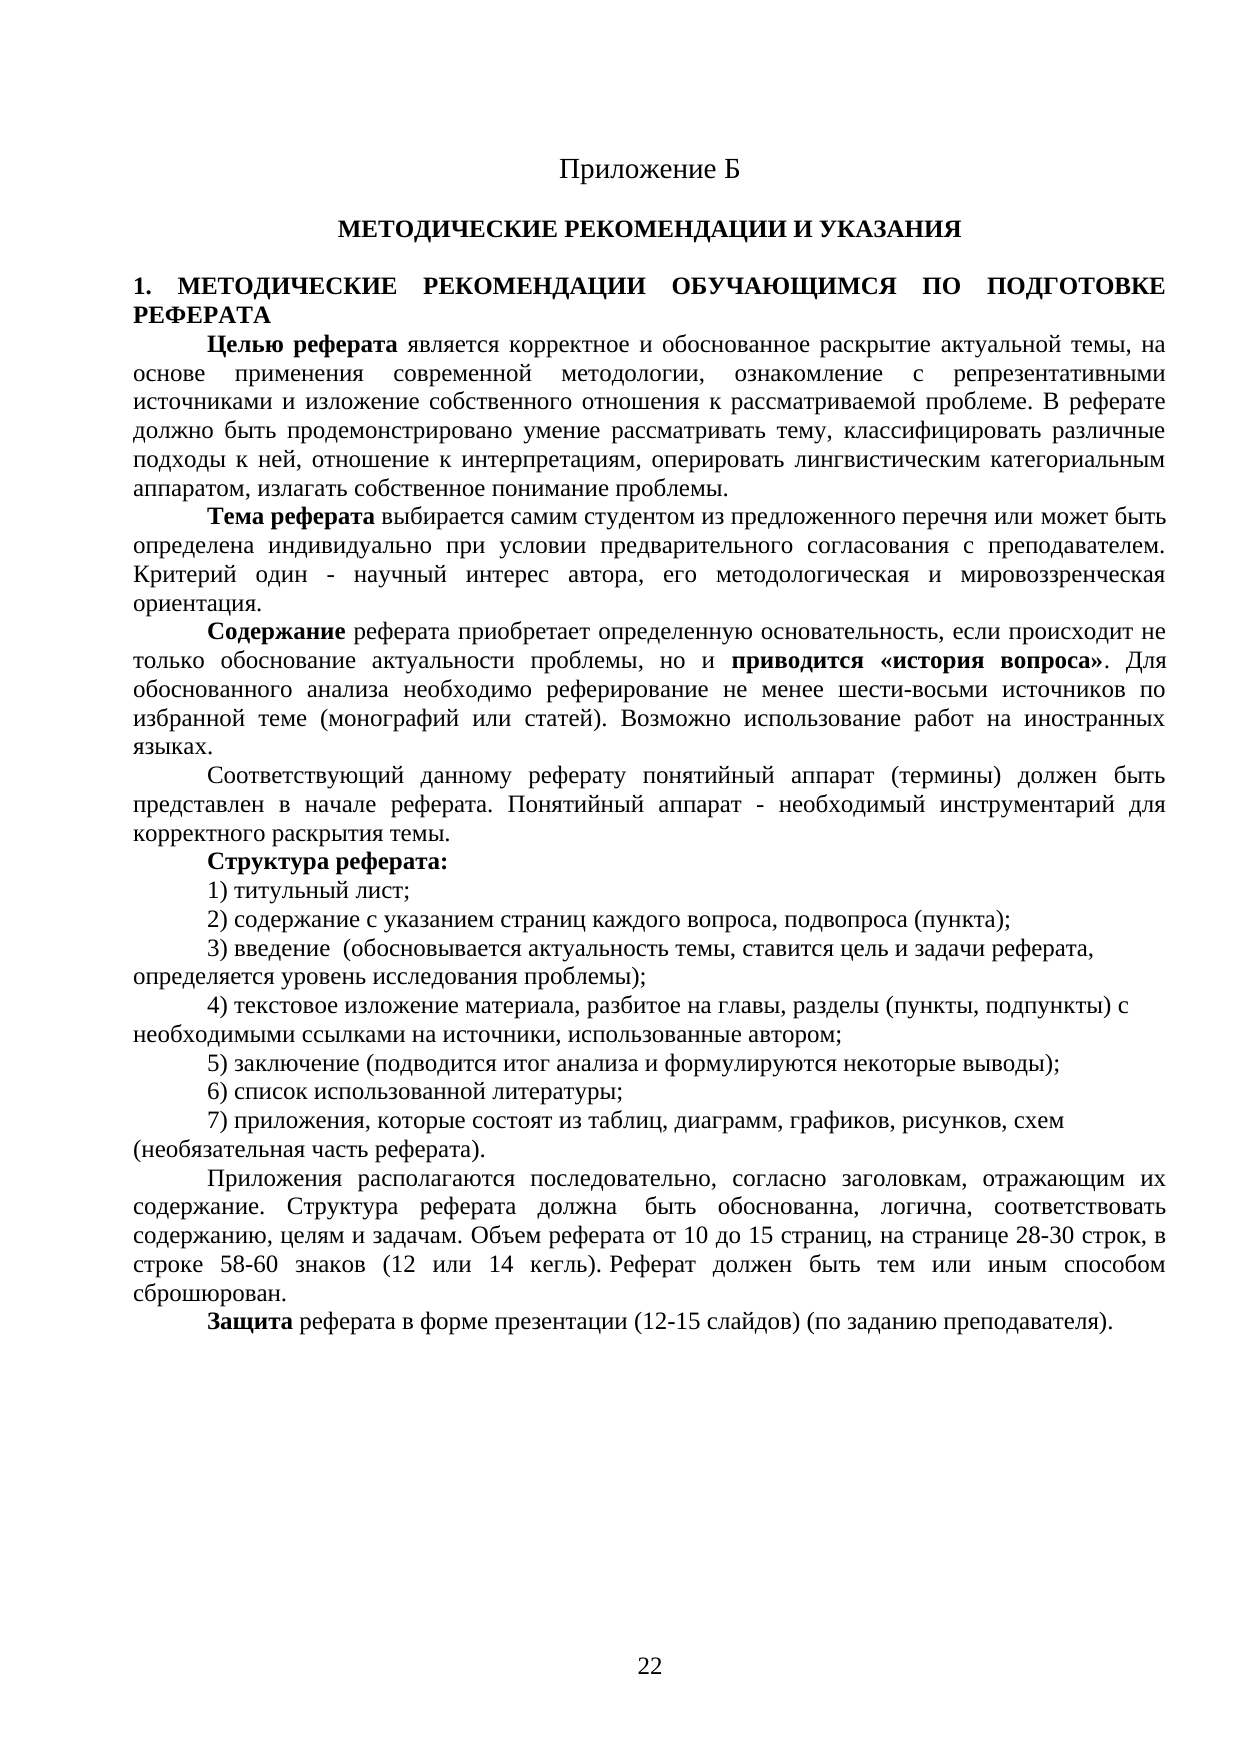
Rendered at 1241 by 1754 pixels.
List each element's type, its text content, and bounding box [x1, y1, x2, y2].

text 2) содержание с указанием страниц каждого вопроса, подвопроса (пункта); [133, 904, 1167, 933]
text Соответствующий данному реферату понятийный аппарат (термины) должен быть представлен в начале реферата. Понятийный аппарат - необходимый инструментарий для корректного раскрытия темы. [133, 760, 1167, 846]
text Структура реферата: [133, 846, 1167, 875]
text 3) введение (обосновывается актуальность темы, ставится цель и задачи реферата, определяется уровень исследования проблемы); [133, 933, 1167, 990]
text 7) приложения, которые состоят из таблиц, диаграмм, графиков, рисунков, схем (необязательная часть реферата). [133, 1105, 1167, 1163]
text Приложение Б [133, 152, 1167, 185]
text МЕТОДИЧЕСКИЕ РЕКОМЕНДАЦИИ И УКАЗАНИЯ [133, 214, 1167, 243]
text 6) список использованной литературы; [133, 1076, 1167, 1105]
text 4) текстовое изложение материала, разбитое на главы, разделы (пункты, подпункты) с необходимыми ссылками на источники, использованные автором; [133, 990, 1167, 1048]
text Приложения располагаются последовательно, согласно заголовкам, отражающим их содержание. Структура реферата должна быть обоснованна, логична, соответствовать содержанию, целям и задачам. Объем реферата от 10 до 15 страниц, на странице 28-30 строк, в строке 58-60 знаков (12 или 14 кегль). Реферат должен быть тем или иным способом сброшюрован. [133, 1163, 1167, 1306]
text Защита реферата в форме презентации (12-15 слайдов) (по заданию преподавателя). [133, 1306, 1167, 1335]
text 5) заключение (подводится итог анализа и формулируются некоторые выводы); [133, 1048, 1167, 1076]
text Содержание реферата приобретает определенную основательность, если происходит не только обоснование актуальности проблемы, но и приводится «история вопроса». Для обоснованного анализа необходимо реферирование не менее шести-восьми источников по избранной теме (монографий или статей). Возможно использование работ на иностранных языках. [133, 616, 1167, 760]
text Целью реферата является корректное и обоснованное раскрытие актуальной темы, на основе применения современной методологии, ознакомление с репрезентативными источниками и изложение собственного отношения к рассматриваемой проблеме. В реферате должно быть продемонстрировано умение рассматривать тему, классифицировать различные подходы к ней, отношение к интерпретациям, оперировать лингвистическим категориальным аппаратом, излагать собственное понимание проблемы. [133, 329, 1167, 501]
subtitle 1. МЕТОДИЧЕСКИЕ РЕКОМЕНДАЦИИ ОБУЧАЮЩИМСЯ ПО ПОДГОТОВКЕ РЕФЕРАТА [133, 271, 1167, 329]
text Тема реферата выбирается самим студентом из предложенного перечня или может быть определена индивидуально при условии предварительного согласования с преподавателем. Критерий один - научный интерес автора, его методологическая и мировоззренческая ориентация. [133, 501, 1167, 616]
text 1) титульный лист; [133, 875, 1167, 904]
